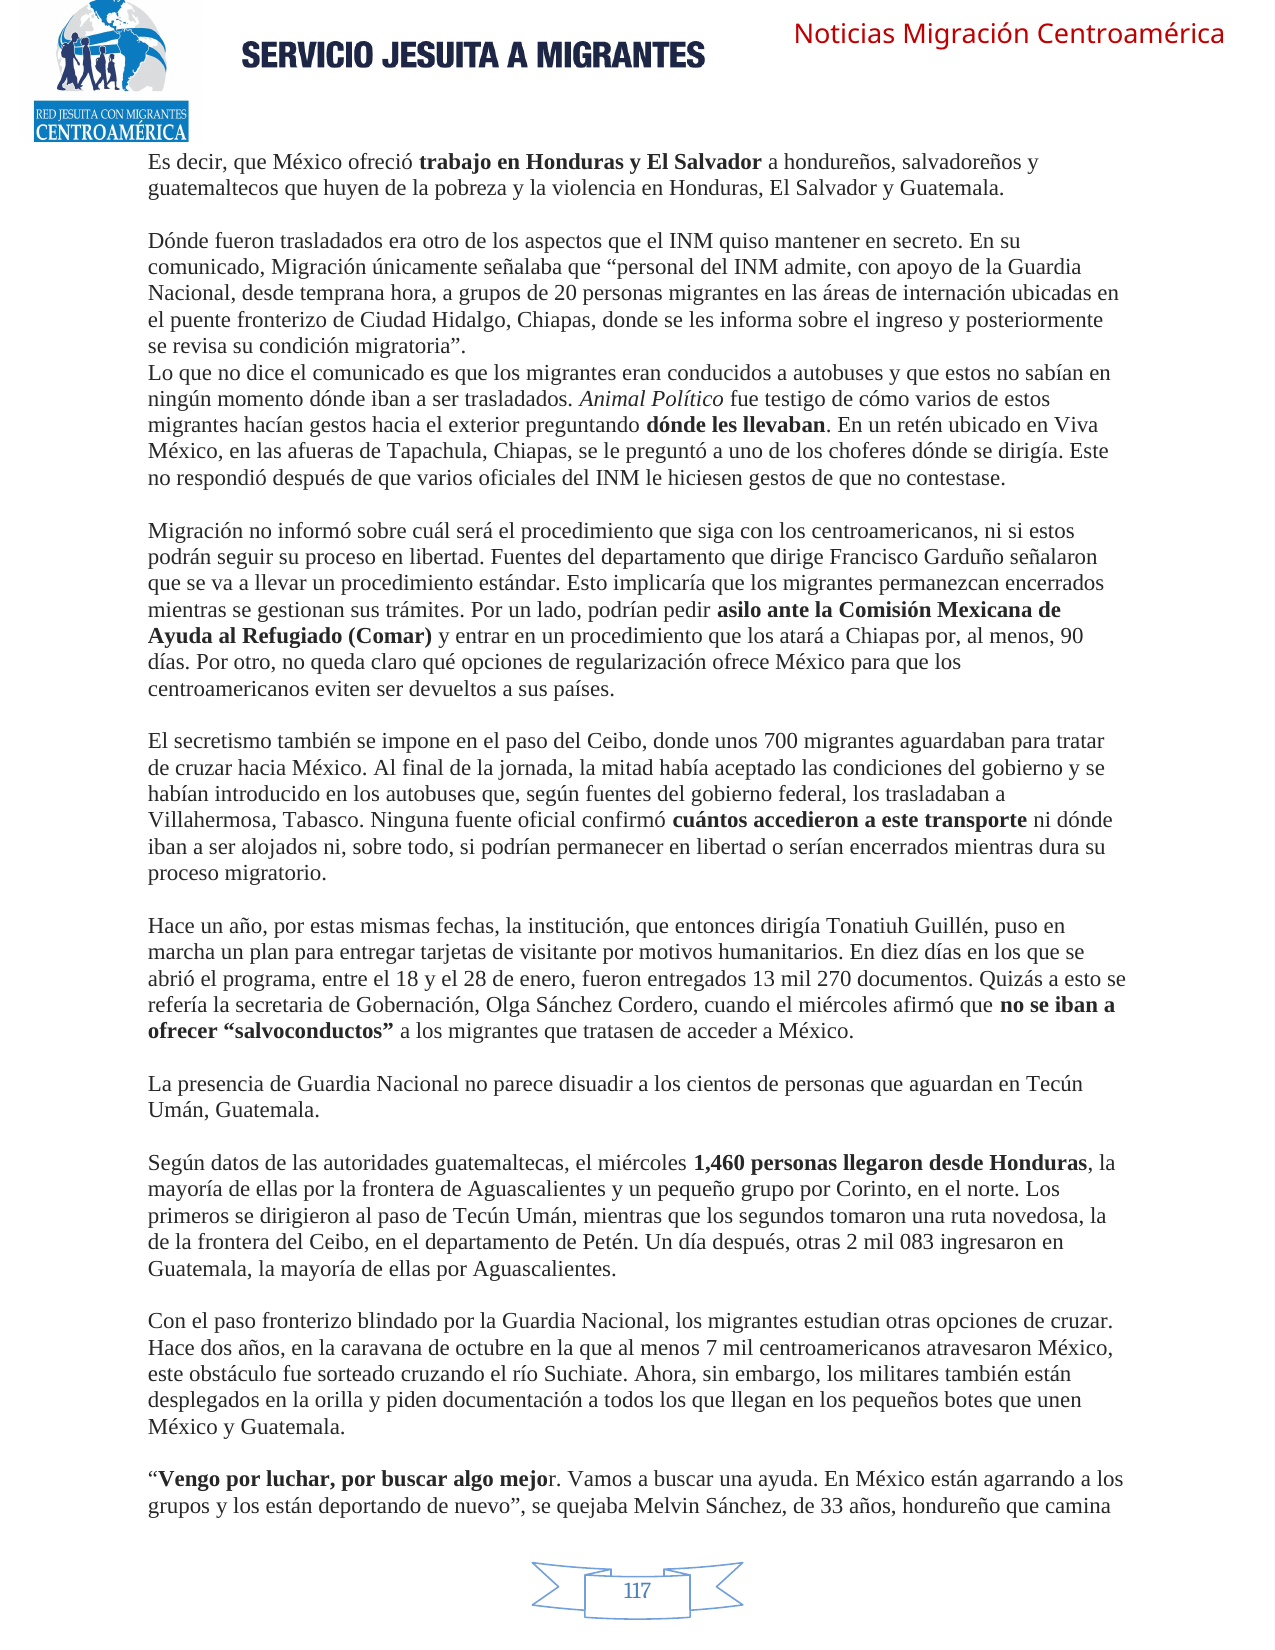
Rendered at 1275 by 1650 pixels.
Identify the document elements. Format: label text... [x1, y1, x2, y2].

text Hace un año, por estas mismas fechas, la institución, que entonces dirigía Tonatiuh Guillén, puso en marcha un plan para entregar tarjetas de visitante por motivos humanitarios. En diez días en los que se abrió el programa, entre el 18 y el 28 de enero, fueron entregados 13 mil 270 documentos. Quizás a esto se refería la secretaria de Gobernación, Olga Sánchez Cordero, cuando el miércoles afirmó que no se iban a ofrecer “salvoconductos” a los migrantes que tratasen de acceder a México. [148, 912, 1127, 1044]
text Según datos de las autoridades guatemaltecas, el miércoles 1,460 personas llegaron desde Honduras, la mayoría de ellas por la frontera de Aguascalientes y un pequeño grupo por Corinto, en el norte. Los primeros se dirigieron al paso de Tecún Umán, mientras que los segundos tomaron una ruta novedosa, la de la frontera del Ceibo, en el departamento de Petén. Un día después, otras 2 mil 083 ingresaron en Guatemala, la mayoría de ellas por Aguascalientes. [148, 1149, 1127, 1281]
text Lo que no dice el comunicado es que los migrantes eran conducidos a autobuses y que estos no sabían en ningún momento dónde iban a ser trasladados. Animal Político fue testigo de cómo varios de estos migrantes hacían gestos hacia el exterior preguntando dónde les llevaban. En un retén ubicado en Viva México, en las afueras de Tapachula, Chiapas, se le preguntó a uno de los choferes dónde se dirigía. Este no respondió después de que varios oficiales del INM le hiciesen gestos de que no contestase. [148, 358, 1127, 490]
text Dónde fueron trasladados era otro de los aspectos que el INM quiso mantener en secreto. En su comunicado, Migración únicamente señalaba que “personal del INM admite, con apoyo de la Guardia Nacional, desde temprana hora, a grupos de 20 personas migrantes en las áreas de internación ubicadas en el puente fronterizo de Ciudad Hidalgo, Chiapas, donde se les informa sobre el ingreso y posteriormente se revisa su condición migratoria”. [148, 227, 1127, 358]
text La presencia de Guardia Nacional no parece disuadir a los cientos de personas que aguardan en Tecún Umán, Guatemala. [148, 1070, 1127, 1123]
picture [221, 26, 731, 83]
text Es decir, que México ofreció trabajo en Honduras y El Salvador a hondureños, salvadoreños y guatemaltecos que huyen de la pobreza y la violencia en Honduras, El Salvador y Guatemala. [148, 148, 1127, 200]
text Con el paso fronterizo blindado por la Guardia Nacional, los migrantes estudian otras opciones de cruzar. Hace dos años, en la caravana de octubre en la que al menos 7 mil centroamericanos atravesaron México, este obstáculo fue sorteado cruzando el río Suchiate. Ahora, sin embargo, los militares también están desplegados en la orilla y piden documentación a todos los que llegan en los pequeños botes que unen México y Guatemala. [148, 1307, 1127, 1439]
text El secretismo también se impone en el paso del Ceibo, donde unos 700 migrantes aguardaban para tratar de cruzar hacia México. Al final de la jornada, la mitad había aceptado las condiciones del gobierno y se habían introducido en los autobuses que, según fuentes del gobierno federal, los trasladaban a Villahermosa, Tabasco. Ninguna fuente oficial confirmó cuántos accedieron a este transporte ni dónde iban a ser alojados ni, sobre todo, si podrían permanecer en libertad o serían encerrados mientras dura su proceso migratorio. [148, 727, 1127, 886]
text Migración no informó sobre cuál será el procedimiento que siga con los centroamericanos, ni si estos podrán seguir su proceso en libertad. Fuentes del departamento que dirige Francisco Garduño señalaron que se va a llevar un procedimiento estándar. Esto implicaría que los migrantes permanezcan encerrados mientras se gestionan sus trámites. Por un lado, podrían pedir asilo ante la Comisión Mexicana de Ayuda al Refugiado (Comar) y entrar en un procedimiento que los atará a Chiapas por, al menos, 90 días. Por otro, no queda claro qué opciones de regularización ofrece México para que los centroamericanos eviten ser devueltos a sus países. [148, 517, 1127, 701]
picture [18, 0, 204, 143]
